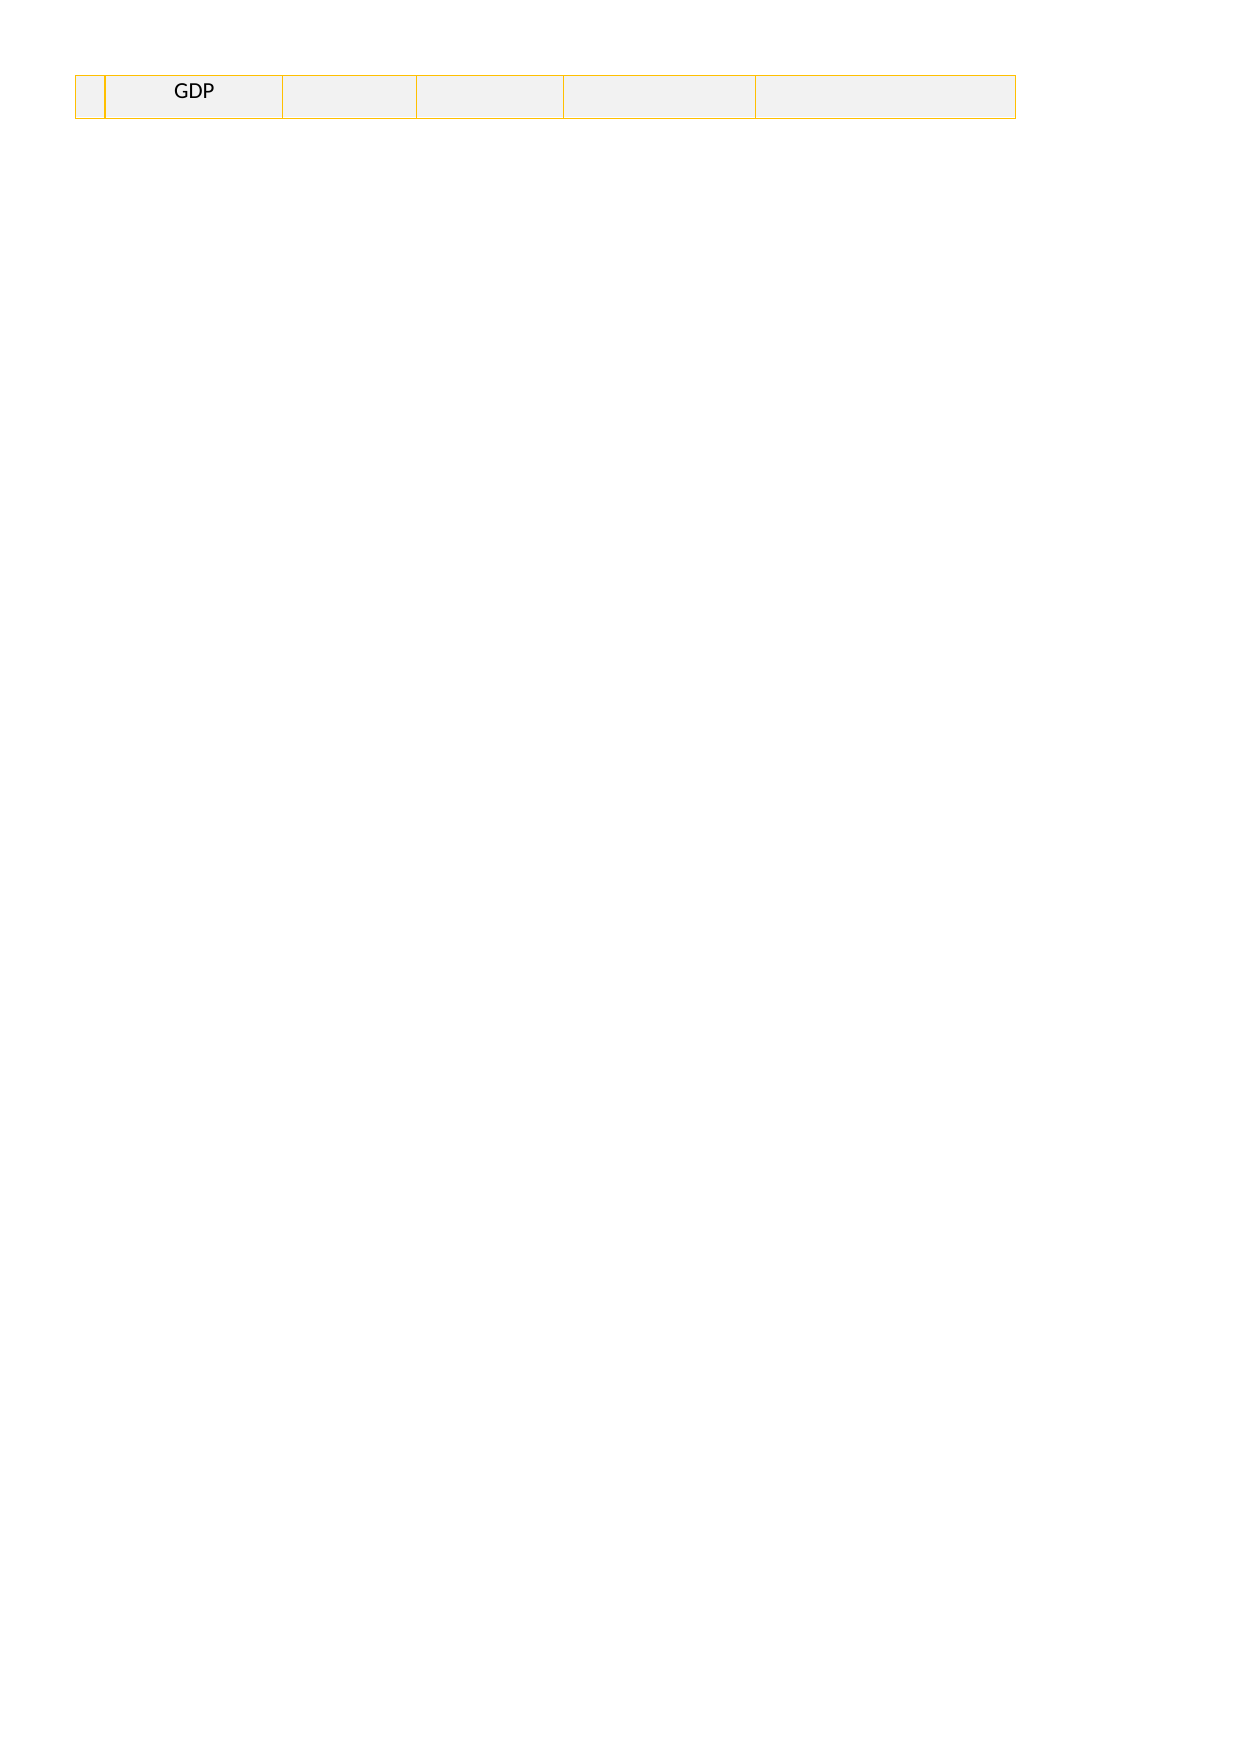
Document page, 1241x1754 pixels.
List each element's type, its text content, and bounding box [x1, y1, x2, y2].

table_cell Education spending as a percentage of GDP [106, 76, 282, 117]
table_cell [283, 76, 416, 117]
table_cell [417, 76, 563, 117]
table_cell [76, 76, 104, 117]
table_cell [756, 76, 1015, 117]
table_cell [564, 76, 755, 117]
